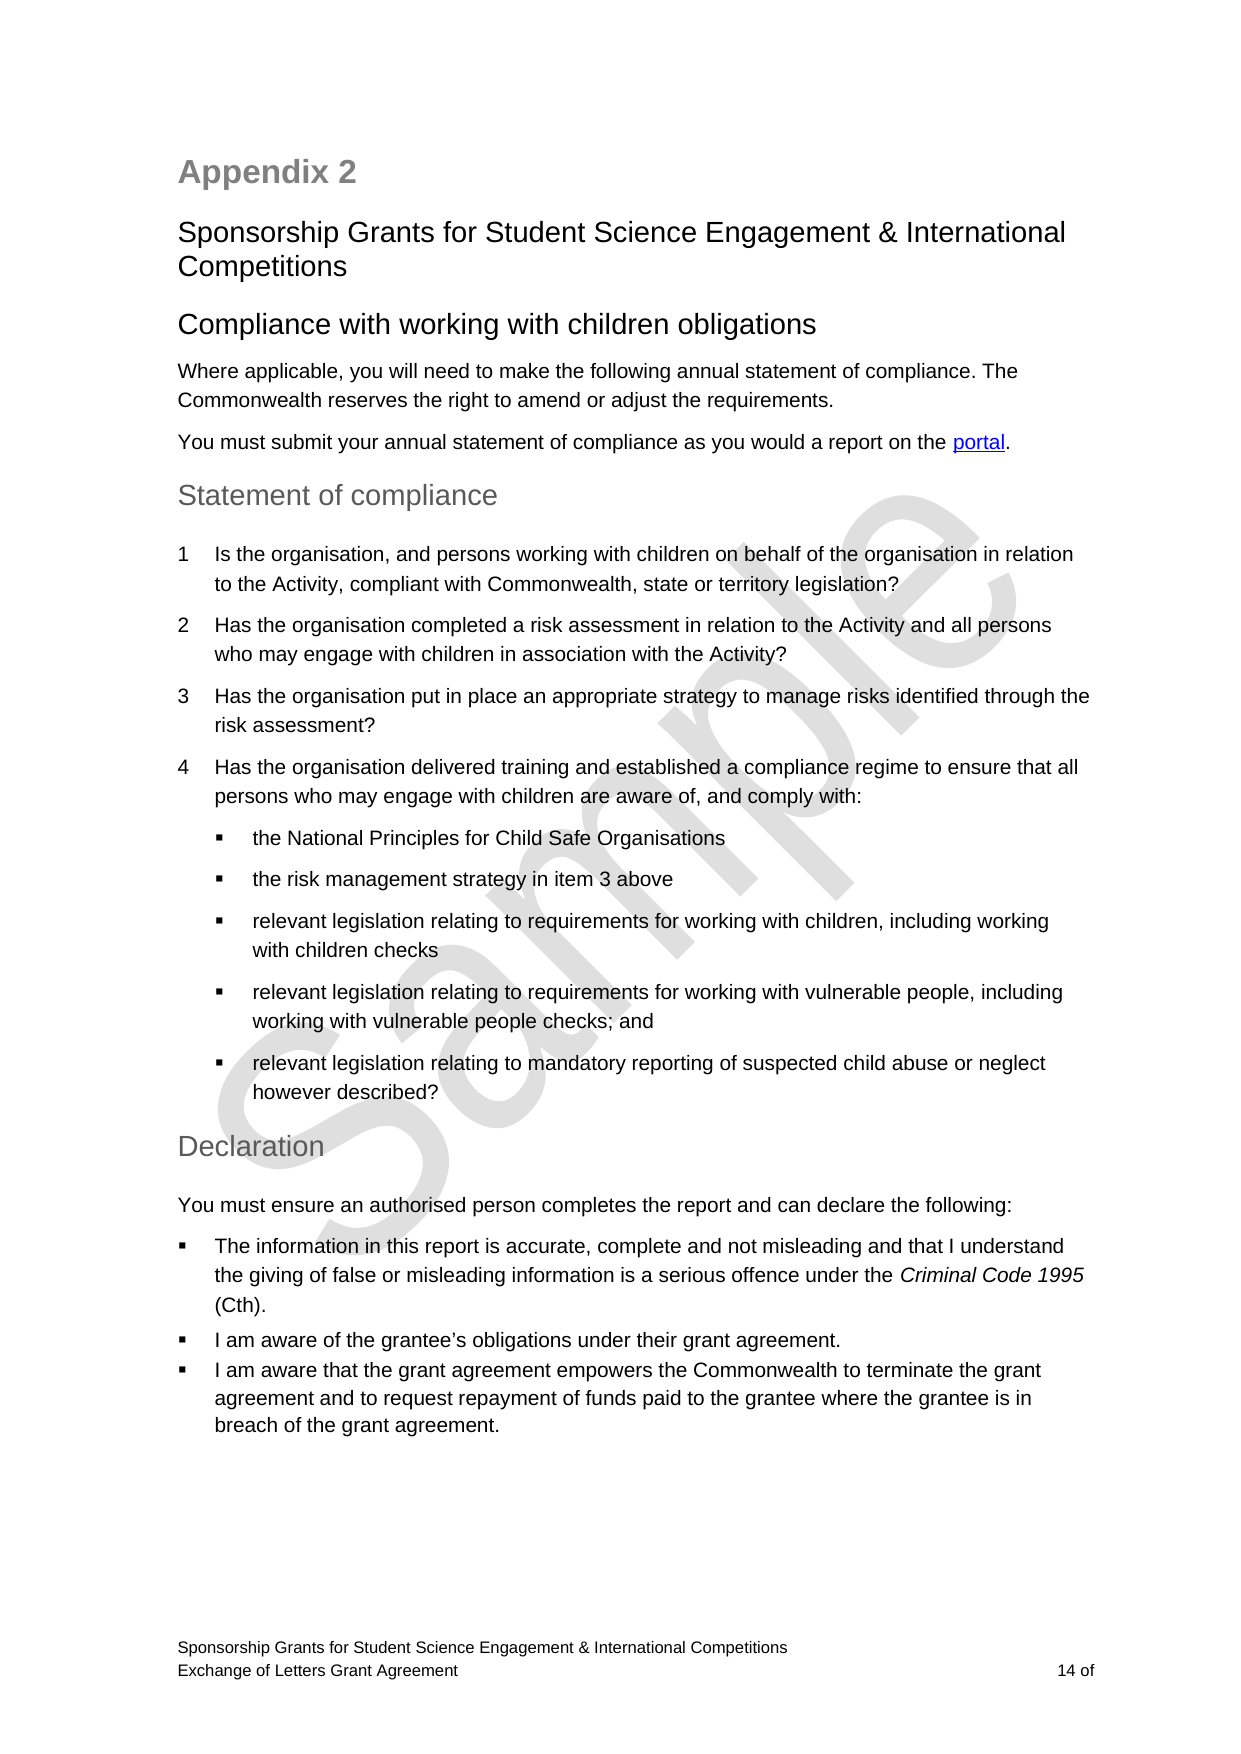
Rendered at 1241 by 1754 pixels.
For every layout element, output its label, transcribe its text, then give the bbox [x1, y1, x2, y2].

list I am aware that the grant agreement empowers the Commonwealth to terminate the grant agreement and to request repayment of funds paid to the grantee where the grantee is in breach of the grant agreement. [177, 1358, 1092, 1437]
subtitle Appendix 2 [177, 152, 1092, 190]
subtitle Sponsorship Grants for Student Science Engagement & International Competitions [177, 215, 1092, 282]
list relevant legislation relating to requirements for working with children, including working with children checks [214, 904, 1092, 962]
text Where applicable, you will need to make the following annual statement of compliance. The Commonwealth reserves the right to amend or adjust the requirements. [177, 353, 1092, 412]
list Has the organisation delivered training and established a compliance regime to ensure that all persons who may engage with children are aware of, and comply with: [177, 749, 1092, 808]
list Has the organisation put in place an appropriate strategy to manage risks identified through the risk assessment? [177, 679, 1092, 737]
list The information in this report is accurate, complete and not misleading and that I understand the giving of false or misleading information is a serious offence under the Criminal Code 1995 (Cth). [177, 1229, 1092, 1316]
list relevant legislation relating to requirements for working with vulnerable people, including working with vulnerable people checks; and [214, 974, 1092, 1033]
text You must submit your annual statement of compliance as you would a report on the portal. [177, 424, 1092, 453]
list the National Principles for Child Safe Organisations [214, 820, 1092, 849]
list relevant legislation relating to mandatory reporting of suspected child abuse or neglect however described? [214, 1045, 1092, 1104]
list the risk management strategy in item 3 above [214, 862, 1092, 891]
list Is the organisation, and persons working with children on behalf of the organisation in relation to the Activity, compliant with Commonwealth, state or territory legislation? [177, 537, 1092, 595]
subtitle Declaration [177, 1129, 1092, 1162]
list I am aware of the grantee’s obligations under their grant agreement. [177, 1323, 1092, 1352]
text You must ensure an authorised person completes the report and can declare the following: [177, 1187, 1092, 1216]
list Has the organisation completed a risk assessment in relation to the Activity and all persons who may engage with children in association with the Activity? [177, 608, 1092, 666]
subtitle Compliance with working with children obligations [177, 307, 1092, 341]
subtitle Statement of compliance [177, 478, 1092, 512]
